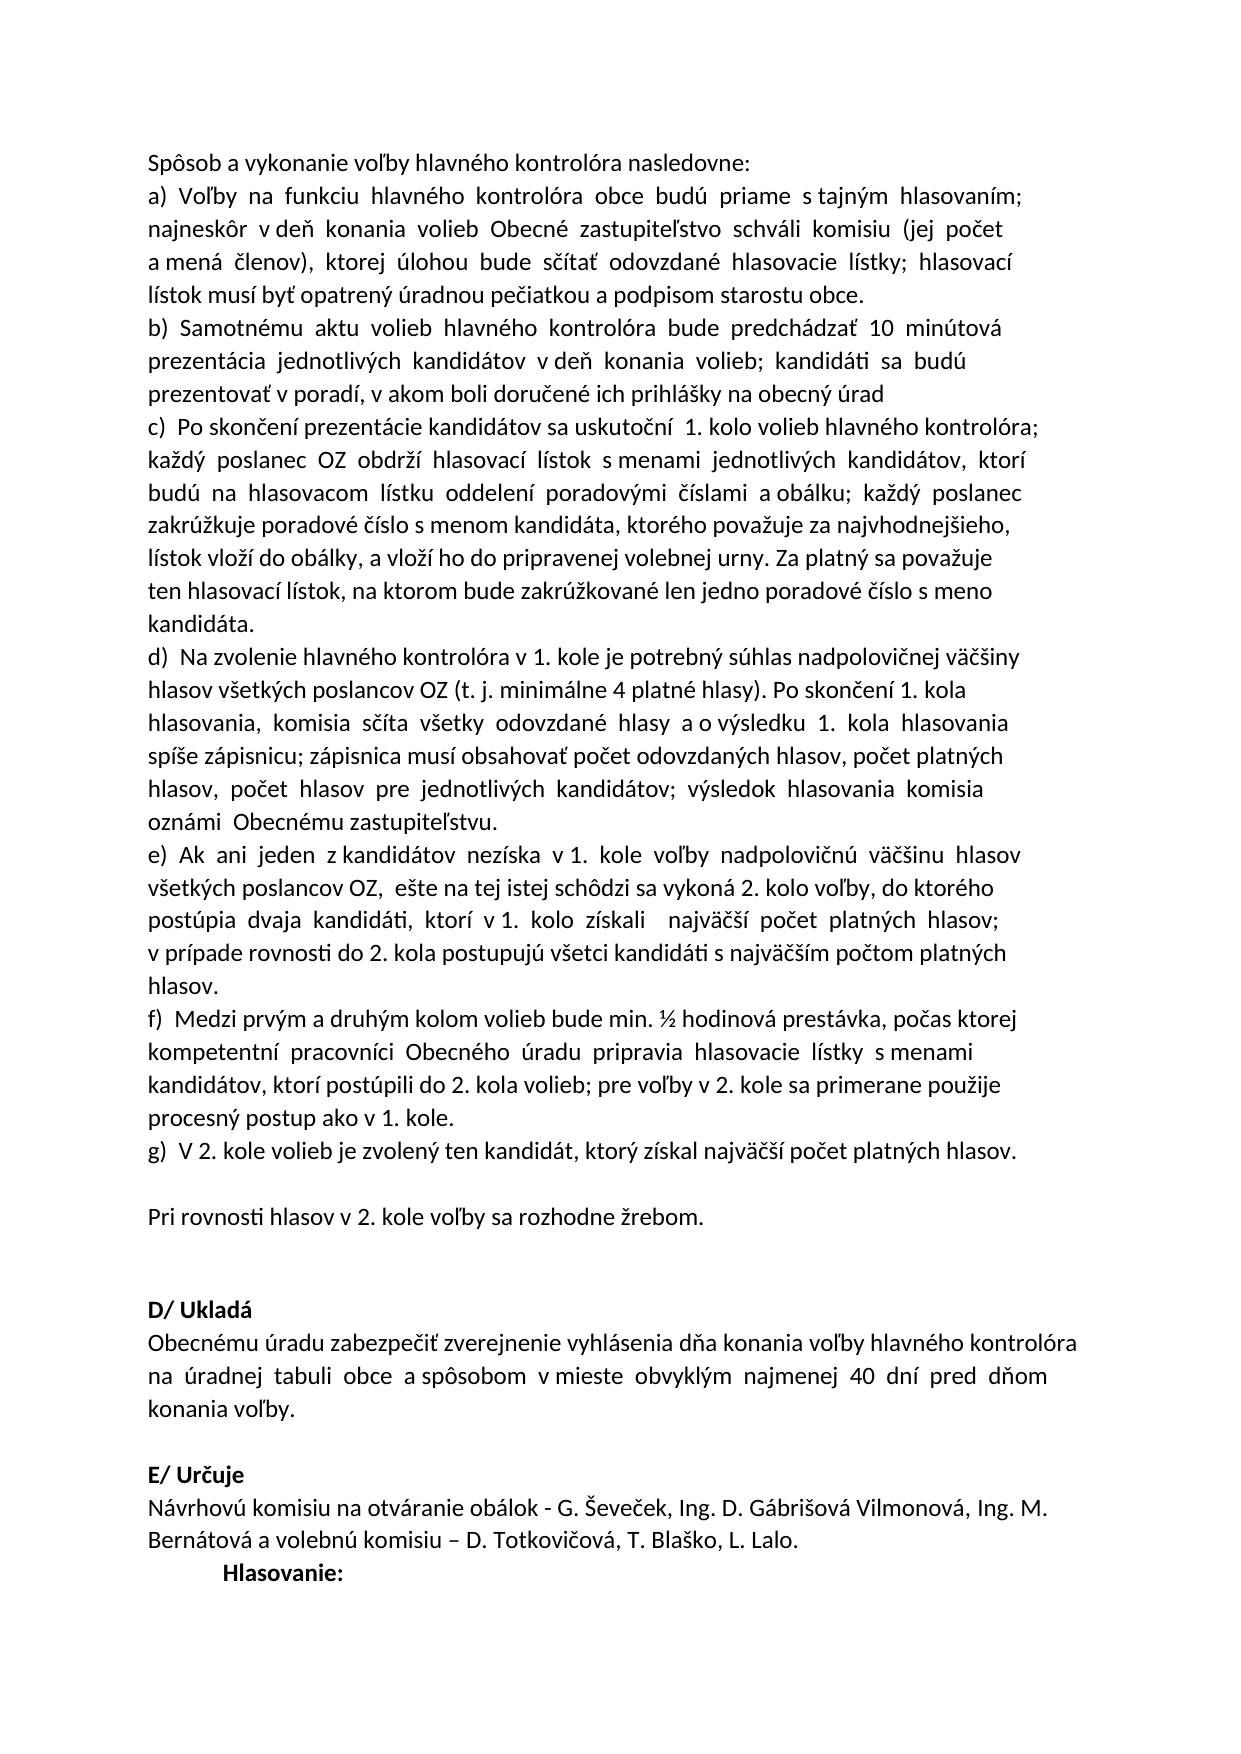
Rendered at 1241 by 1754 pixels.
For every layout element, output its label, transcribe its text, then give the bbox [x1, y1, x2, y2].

text procesný postup ako v 1. kole. [148, 1102, 1093, 1133]
text Obecnému úradu zabezpečiť zverejnenie vyhlásenia dňa konania voľby hlavného kontrolóra [148, 1327, 1093, 1358]
text hlasov, počet hlasov pre jednotlivých kandidátov; výsledok hlasovania komisia [148, 773, 1093, 803]
text každý poslanec OZ obdrží hlasovací lístok s menami jednotlivých kandidátov, ktorí [148, 444, 1093, 474]
text oznámi Obecnému zastupiteľstvu. [148, 806, 1093, 836]
text kandidátov, ktorí postúpili do 2. kola volieb; pre voľby v 2. kole sa primerane použije [148, 1069, 1093, 1100]
text lístok musí byť opatrený úradnou pečiatkou a podpisom starostu obce. [148, 279, 1093, 310]
text ten hlasovací lístok, na ktorom bude zakrúžkované len jedno poradové číslo s meno [148, 576, 1093, 606]
text Hlasovanie: [223, 1558, 1093, 1588]
text najneskôr v deň konania volieb Obecné zastupiteľstvo schváli komisiu (jej počet [148, 213, 1093, 244]
text všetkých poslancov OZ, ešte na tej istej schôdzi sa vykoná 2. kolo voľby, do ktorého [148, 872, 1093, 902]
text Návrhovú komisiu na otváranie obálok - G. Ševeček, Ing. D. Gábrišová Vilmonová, Ing. M. Bernátová a volebnú komisiu – D. Totkovičová, T. Blaško, L. Lalo. [148, 1492, 1093, 1555]
text e) Ak ani jeden z kandidátov nezíska v 1. kole voľby nadpolovičnú väčšinu hlasov [148, 839, 1093, 869]
text f) Medzi prvým a druhým kolom volieb bude min. ½ hodinová prestávka, počas ktorej [148, 1003, 1093, 1034]
text kompetentní pracovníci Obecného úradu pripravia hlasovacie lístky s menami [148, 1036, 1093, 1067]
text hlasov. [148, 971, 1093, 1001]
text konania voľby. [148, 1393, 1093, 1423]
text prezentácia jednotlivých kandidátov v deň konania volieb; kandidáti sa budú [148, 345, 1093, 376]
text v prípade rovnosti do 2. kola postupujú všetci kandidáti s najväčším počtom platných [148, 938, 1093, 968]
text spíše zápisnicu; zápisnica musí obsahovať počet odovzdaných hlasov, počet platných [148, 740, 1093, 771]
text zakrúžkuje poradové číslo s menom kandidáta, ktorého považuje za najvhodnejšieho, [148, 510, 1093, 540]
text g) V 2. kole volieb je zvolený ten kandidát, ktorý získal najväčší počet platných hlasov. [148, 1135, 1093, 1166]
text lístok vloží do obálky, a vloží ho do pripravenej volebnej urny. Za platný sa považuje [148, 543, 1093, 573]
text hlasov všetkých poslancov OZ (t. j. minimálne 4 platné hlasy). Po skončení 1. kola [148, 674, 1093, 705]
text D/ Ukladá [148, 1294, 1093, 1325]
text prezentovať v poradí, v akom boli doručené ich prihlášky na obecný úrad [148, 378, 1093, 408]
text na úradnej tabuli obce a spôsobom v mieste obvyklým najmenej 40 dní pred dňom [148, 1360, 1093, 1391]
text hlasovania, komisia sčíta všetky odovzdané hlasy a o výsledku 1. kola hlasovania [148, 707, 1093, 738]
text postúpia dvaja kandidáti, ktorí v 1. kolo získali najväčší počet platných hlasov; [148, 905, 1093, 935]
text a mená členov), ktorej úlohou bude sčítať odovzdané hlasovacie lístky; hlasovací [148, 246, 1093, 277]
text b) Samotnému aktu volieb hlavného kontrolóra bude predchádzať 10 minútová [148, 312, 1093, 343]
text budú na hlasovacom lístku oddelení poradovými číslami a obálku; každý poslanec [148, 477, 1093, 507]
text d) Na zvolenie hlavného kontrolóra v 1. kole je potrebný súhlas nadpolovičnej väčšiny [148, 641, 1093, 672]
text c) Po skončení prezentácie kandidátov sa uskutoční 1. kolo volieb hlavného kontrolóra; [148, 411, 1093, 441]
text Spôsob a vykonanie voľby hlavného kontrolóra nasledovne: [148, 148, 1093, 178]
text a) Voľby na funkciu hlavného kontrolóra obce budú priame s tajným hlasovaním; [148, 181, 1093, 211]
text E/ Určuje [148, 1459, 1093, 1489]
text kandidáta. [148, 608, 1093, 639]
text Pri rovnosti hlasov v 2. kole voľby sa rozhodne žrebom. [148, 1201, 1093, 1231]
